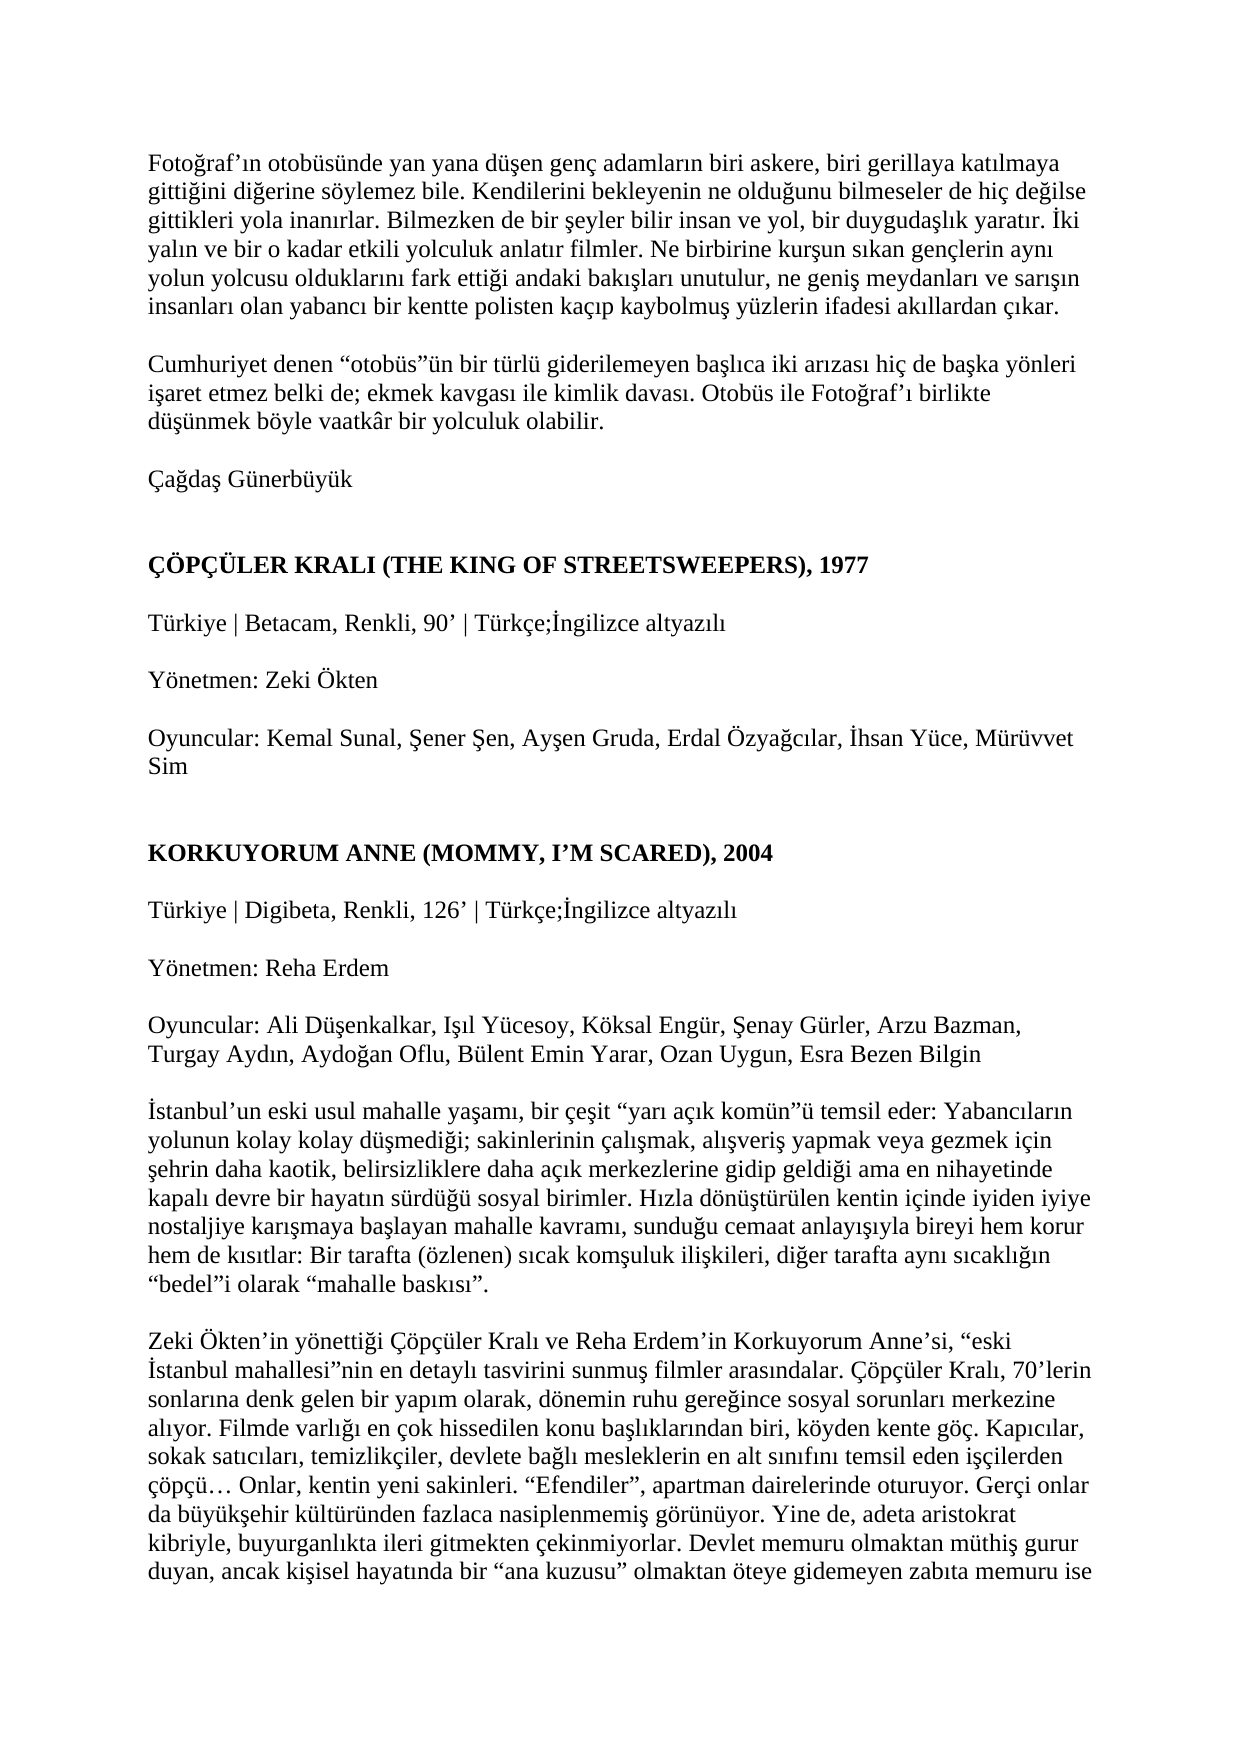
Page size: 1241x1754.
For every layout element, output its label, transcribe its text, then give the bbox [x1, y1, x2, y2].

text Oyuncular: Kemal Sunal, Şener Şen, Ayşen Gruda, Erdal Özyağcılar, İhsan Yüce, Mürüvvet Sim [148, 723, 1093, 780]
text İstanbul’un eski usul mahalle yaşamı, bir çeşit “yarı açık komün”ü temsil eder: Yabancıların yolunun kolay kolay düşmediği; sakinlerinin çalışmak, alışveriş yapmak veya gezmek için şehrin daha kaotik, belirsizliklere daha açık merkezlerine gidip geldiği ama en nihayetinde kapalı devre bir hayatın sürdüğü sosyal birimler. Hızla dönüştürülen kentin içinde iyiden iyiye nostaljiye karışmaya başlayan mahalle kavramı, sunduğu cemaat anlayışıyla bireyi hem korur hem de kısıtlar: Bir tarafta (özlenen) sıcak komşuluk ilişkileri, diğer tarafta aynı sıcaklığın “bedel”i olarak “mahalle baskısı”. [148, 1096, 1093, 1298]
text Oyuncular: Ali Düşenkalkar, Işıl Yücesoy, Köksal Engür, Şenay Gürler, Arzu Bazman, Turgay Aydın, Aydoğan Oflu, Bülent Emin Yarar, Ozan Uygun, Esra Bezen Bilgin [148, 1010, 1093, 1068]
text Türkiye | Digibeta, Renkli, 126’ | Türkçe;İngilizce altyazılı [148, 895, 1093, 924]
text Fotoğraf’ın otobüsünde yan yana düşen genç adamların biri askere, biri gerillaya katılmaya gittiğini diğerine söylemez bile. Kendilerini bekleyenin ne olduğunu bilmeseler de hiç değilse gittikleri yola inanırlar. Bilmezken de bir şeyler bilir insan ve yol, bir duygudaşlık yaratır. İki yalın ve bir o kadar etkili yolculuk anlatır filmler. Ne birbirine kurşun sıkan gençlerin aynı yolun yolcusu olduklarını fark ettiği andaki bakışları unutulur, ne geniş meydanları ve sarışın insanları olan yabancı bir kentte polisten kaçıp kaybolmuş yüzlerin ifadesi akıllardan çıkar. [148, 148, 1093, 320]
text Çağdaş Günerbüyük [148, 464, 1093, 493]
text Yönetmen: Reha Erdem [148, 953, 1093, 981]
text Yönetmen: Zeki Ökten [148, 665, 1093, 694]
text KORKUYORUM ANNE (MOMMY, I’M SCARED), 2004 [148, 838, 1093, 866]
text Cumhuriyet denen “otobüs”ün bir türlü giderilemeyen başlıca iki arızası hiç de başka yönleri işaret etmez belki de; ekmek kavgası ile kimlik davası. Otobüs ile Fotoğraf’ı birlikte düşünmek böyle vaatkâr bir yolculuk olabilir. [148, 349, 1093, 435]
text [148, 1326, 1093, 1585]
text Türkiye | Betacam, Renkli, 90’ | Türkçe;İngilizce altyazılı [148, 608, 1093, 636]
text ÇÖPÇÜLER KRALI (THE KING OF STREETSWEEPERS), 1977 [148, 550, 1093, 579]
